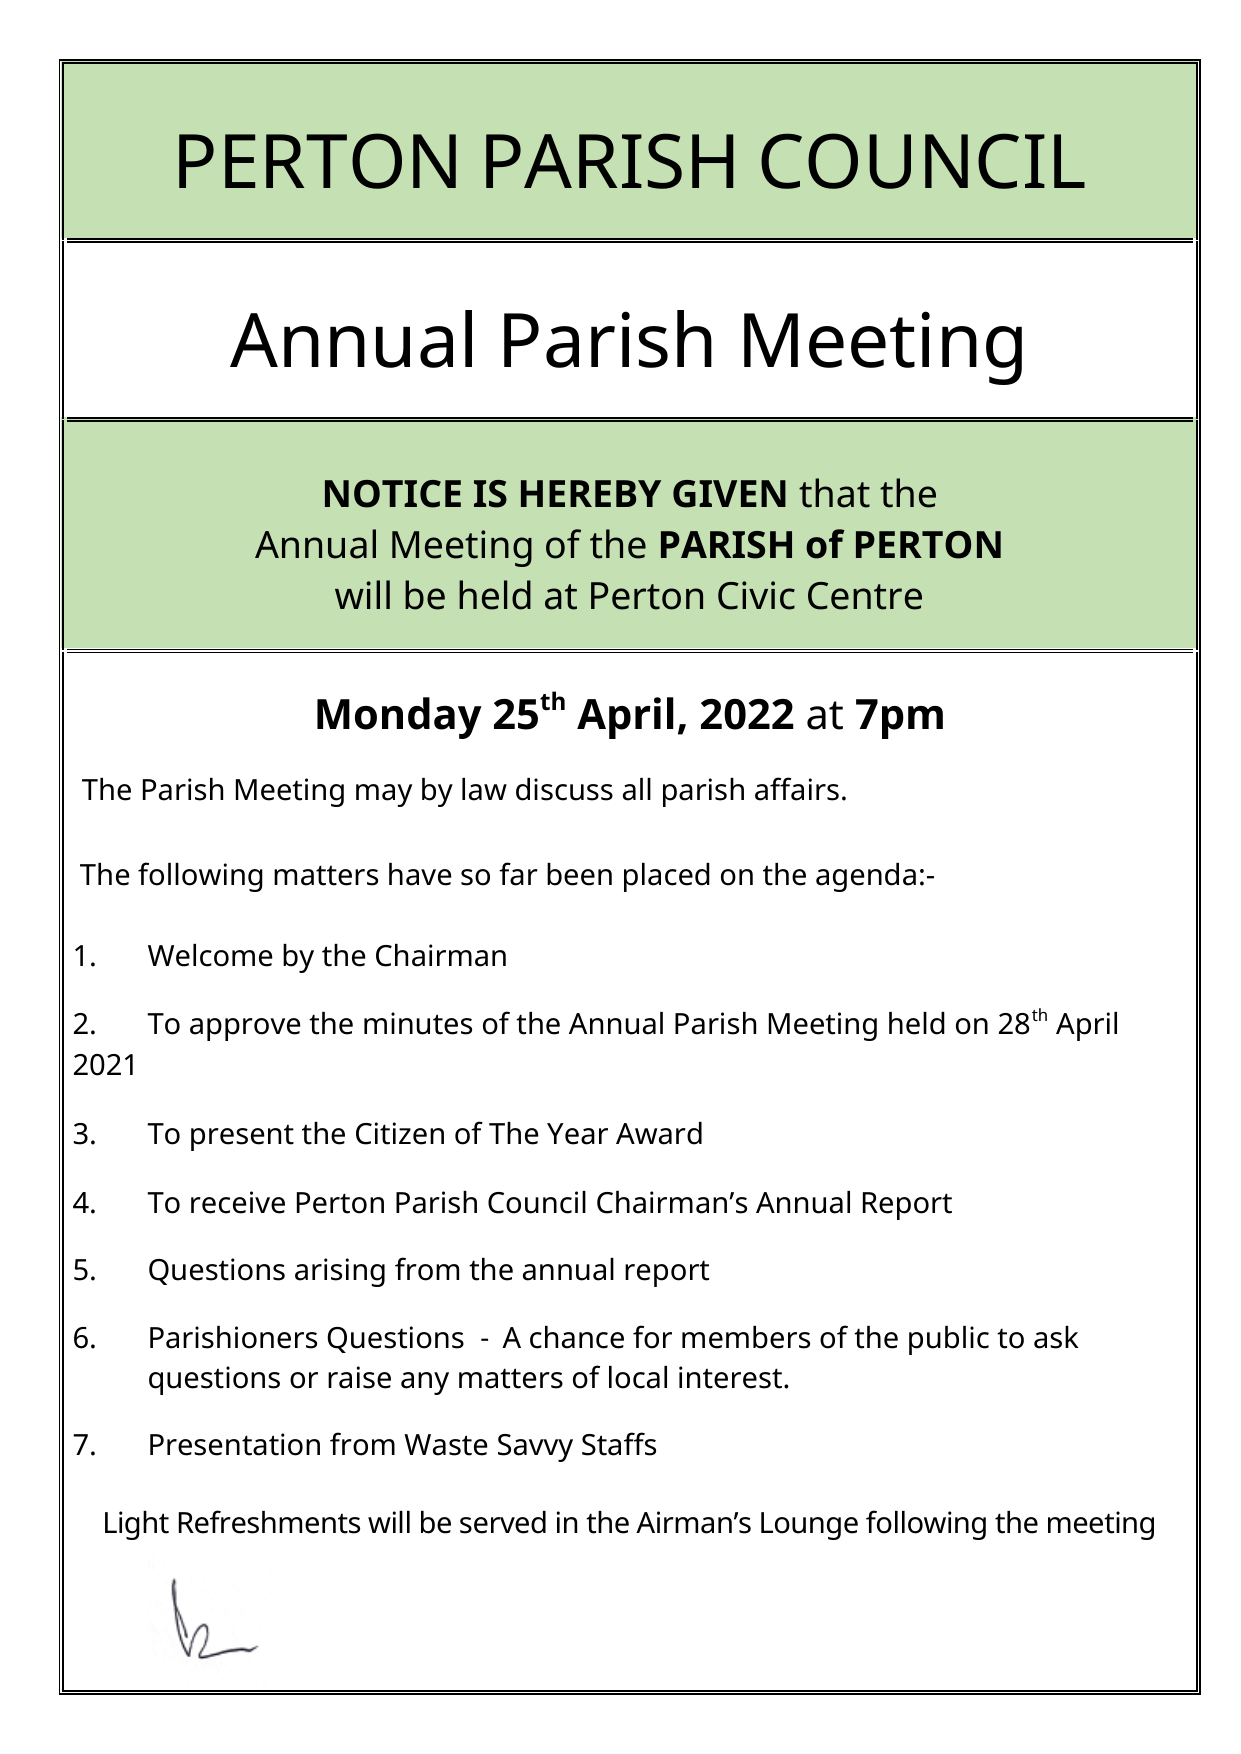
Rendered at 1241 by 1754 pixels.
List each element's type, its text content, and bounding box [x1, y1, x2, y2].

table_cell NOTICE IS HEREBY GIVEN that the Annual Meeting of the PARISH of PERTON will be held at Perton Civic Centre [61, 417, 1198, 648]
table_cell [61, 649, 1198, 1690]
picture [147, 1555, 279, 1690]
table_header PERTON PARISH COUNCIL [64, 64, 1196, 238]
table_cell Annual Parish Meeting [61, 238, 1198, 417]
